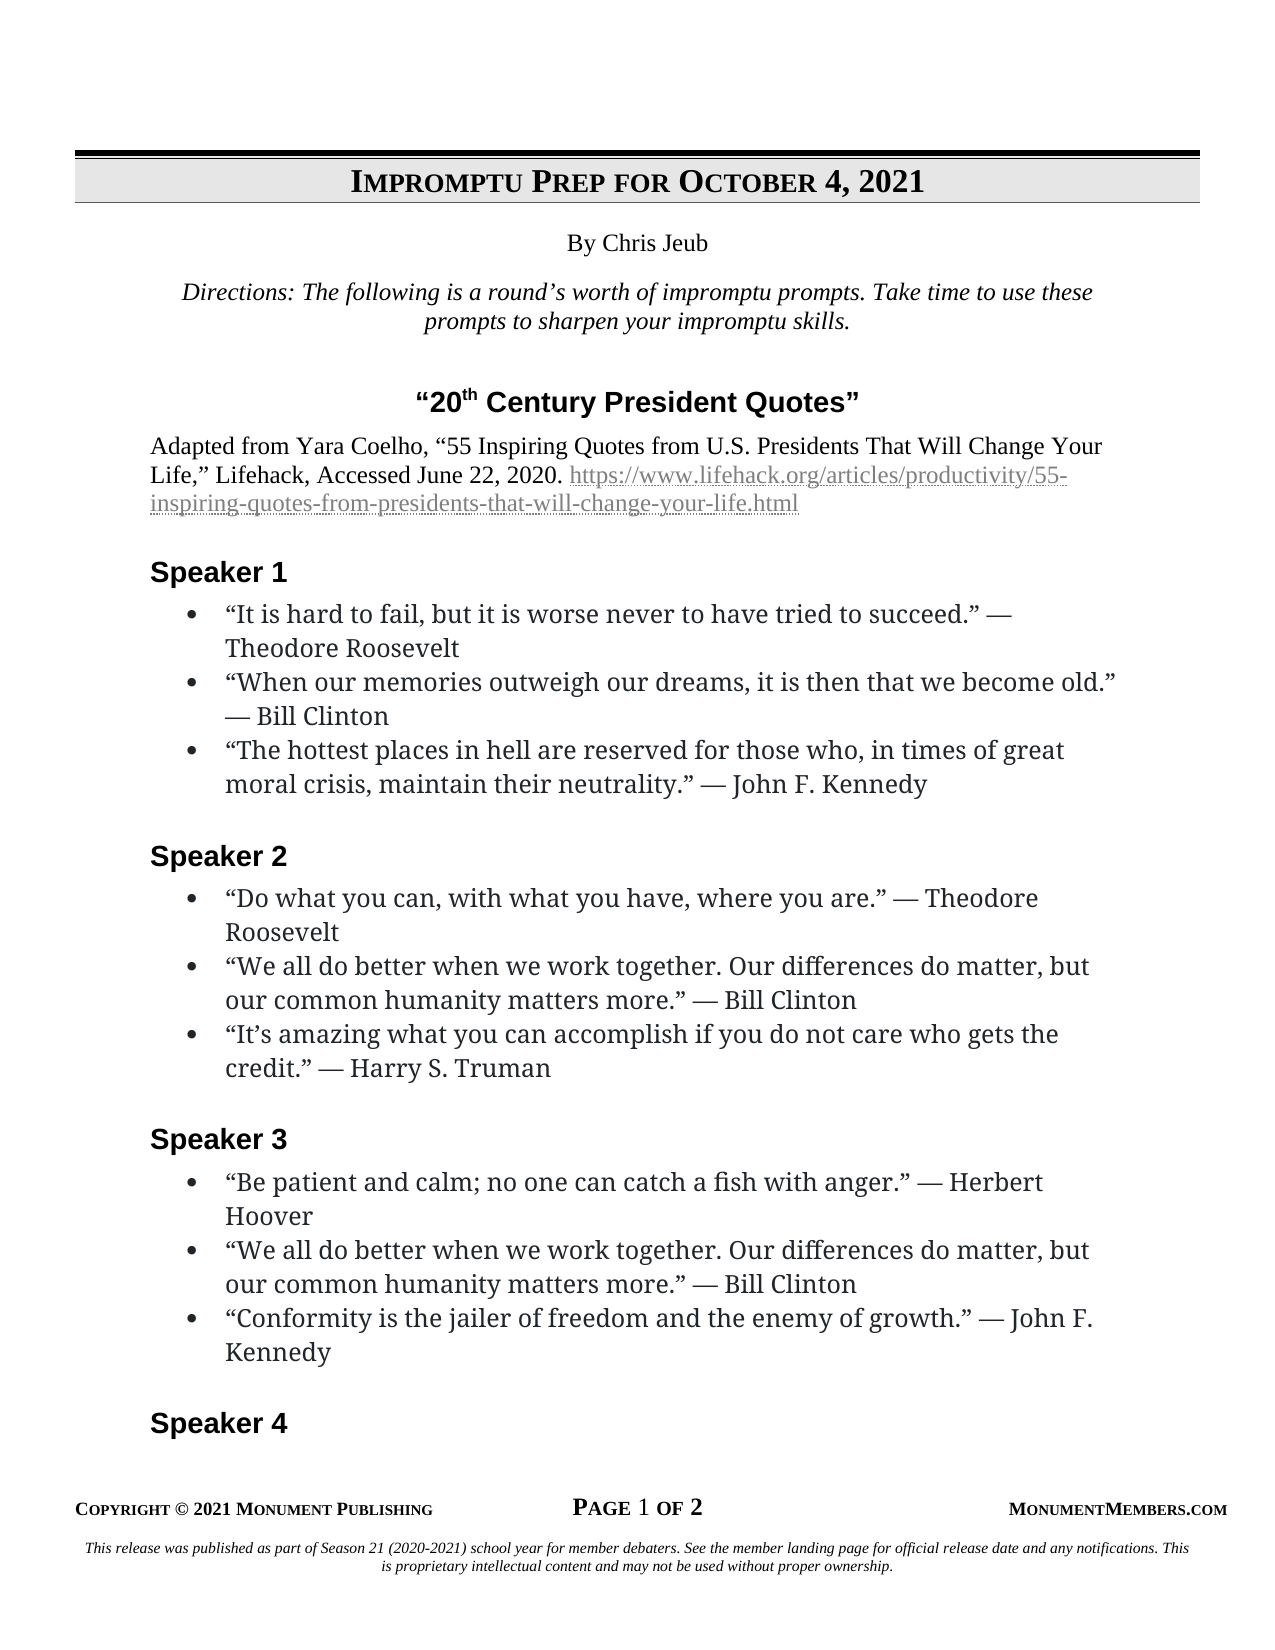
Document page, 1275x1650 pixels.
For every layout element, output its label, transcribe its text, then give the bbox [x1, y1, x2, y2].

list “We all do better when we work together. Our differences do matter, but our common humanity matters more.” ― Bill Clinton [187, 948, 1125, 1017]
text Adapted from Yara Coelho, “55 Inspiring Quotes from U.S. Presidents That Will Change Your Life,” Lifehack, Accessed June 22, 2020. https://www.lifehack.org/articles/productivity/55-inspiring-quotes-from-presidents-that-will-change-your-life.html [150, 431, 1125, 517]
text Directions: The following is a round’s worth of impromptu prompts. Take time to use these prompts to sharpen your impromptu skills. [150, 277, 1125, 335]
subtitle Speaker 2 [150, 838, 1125, 872]
list “When our memories outweigh our dreams, it is then that we become old.” ― Bill Clinton [187, 665, 1125, 733]
subtitle “20th Century President Quotes” [150, 385, 1125, 418]
list “The hottest places in hell are reserved for those who, in times of great moral crisis, maintain their neutrality.” ― John F. Kennedy [187, 733, 1125, 801]
title Impromptu Prep for October 4, 2021 [75, 159, 1200, 202]
list “Conformity is the jailer of freedom and the enemy of growth.” ― John F. Kennedy [187, 1300, 1125, 1368]
list “Do what you can, with what you have, where you are.” ― Theodore Roosevelt [187, 880, 1125, 948]
subtitle Speaker 1 [150, 555, 1125, 588]
list “We all do better when we work together. Our differences do matter, but our common humanity matters more.” ― Bill Clinton [187, 1232, 1125, 1300]
subtitle Speaker 4 [150, 1406, 1125, 1439]
text By Chris Jeub [150, 228, 1125, 257]
list “It’s amazing what you can accomplish if you do not care who gets the credit.” ― Harry S. Truman [187, 1017, 1125, 1085]
list “It is hard to fail, but it is worse never to have tried to succeed.” ― Theodore Roosevelt [187, 597, 1125, 665]
list “Be patient and calm; no one can catch a fish with anger.” ― Herbert Hoover [187, 1164, 1125, 1232]
subtitle Speaker 3 [150, 1122, 1125, 1156]
